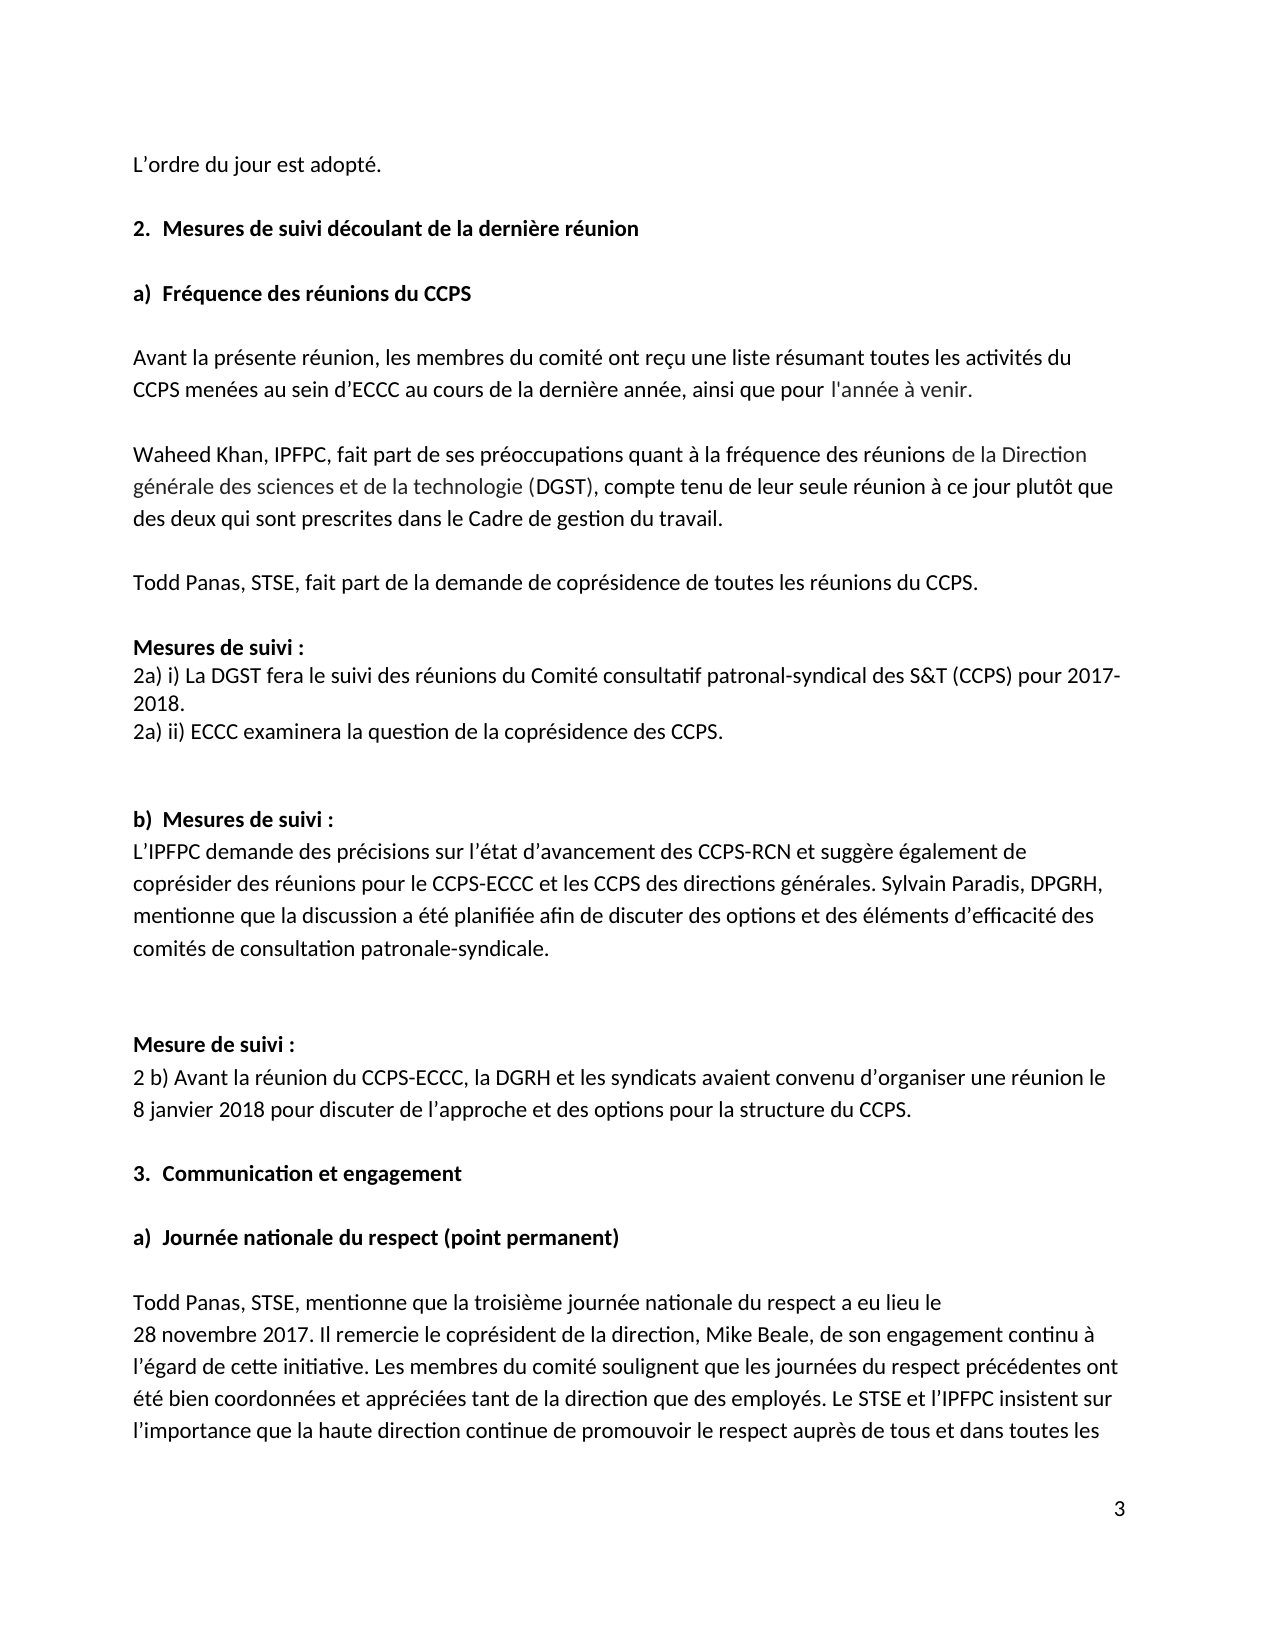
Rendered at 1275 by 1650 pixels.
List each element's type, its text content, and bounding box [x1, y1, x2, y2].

text L’ordre du jour est adopté. [133, 150, 1125, 178]
text Todd Panas, STSE, fait part de la demande de coprésidence de toutes les réunions du CCPS. [133, 568, 1125, 596]
text Mesure de suivi : [133, 1030, 1125, 1058]
text Avant la présente réunion, les membres du comité ont reçu une liste résumant toutes les activités du CCPS menées au sein d’ECCC au cours de la dernière année, ainsi que pour l'année à venir. [133, 343, 1125, 403]
text 2a) ii) ECCC examinera la question de la coprésidence des CCPS. [133, 717, 1125, 745]
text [133, 1288, 1125, 1445]
text 2 b) Avant la réunion du CCPS-ECCC, la DGRH et les syndicats avaient convenu d’organiser une réunion le 8 janvier 2018 pour discuter de l’approche et des options pour la structure du CCPS. [133, 1063, 1125, 1123]
text Waheed Khan, IPFPC, fait part de ses préoccupations quant à la fréquence des réunions de la Direction générale des sciences et de la technologie (DGST), compte tenu de leur seule réunion à ce jour plutôt que des deux qui sont prescrites dans le Cadre de gestion du travail. [133, 440, 1125, 532]
list Fréquence des réunions du CCPS [133, 279, 1125, 307]
list Mesures de suivi : [133, 805, 1125, 833]
list Communication et engagement [133, 1159, 1125, 1187]
list Journée nationale du respect (point permanent) [133, 1223, 1125, 1252]
text Mesures de suivi : [133, 633, 1125, 661]
text 2a) i) La DGST fera le suivi des réunions du Comité consultatif patronal-syndical des S&T (CCPS) pour 2017-2018. [133, 661, 1125, 717]
list Mesures de suivi découlant de la dernière réunion [133, 214, 1125, 242]
text L’IPFPC demande des précisions sur l’état d’avancement des CCPS-RCN et suggère également de coprésider des réunions pour le CCPS-ECCC et les CCPS des directions générales. Sylvain Paradis, DPGRH, mentionne que la discussion a été planifiée afin de discuter des options et des éléments d’efficacité des comités de consultation patronale-syndicale. [133, 837, 1125, 962]
